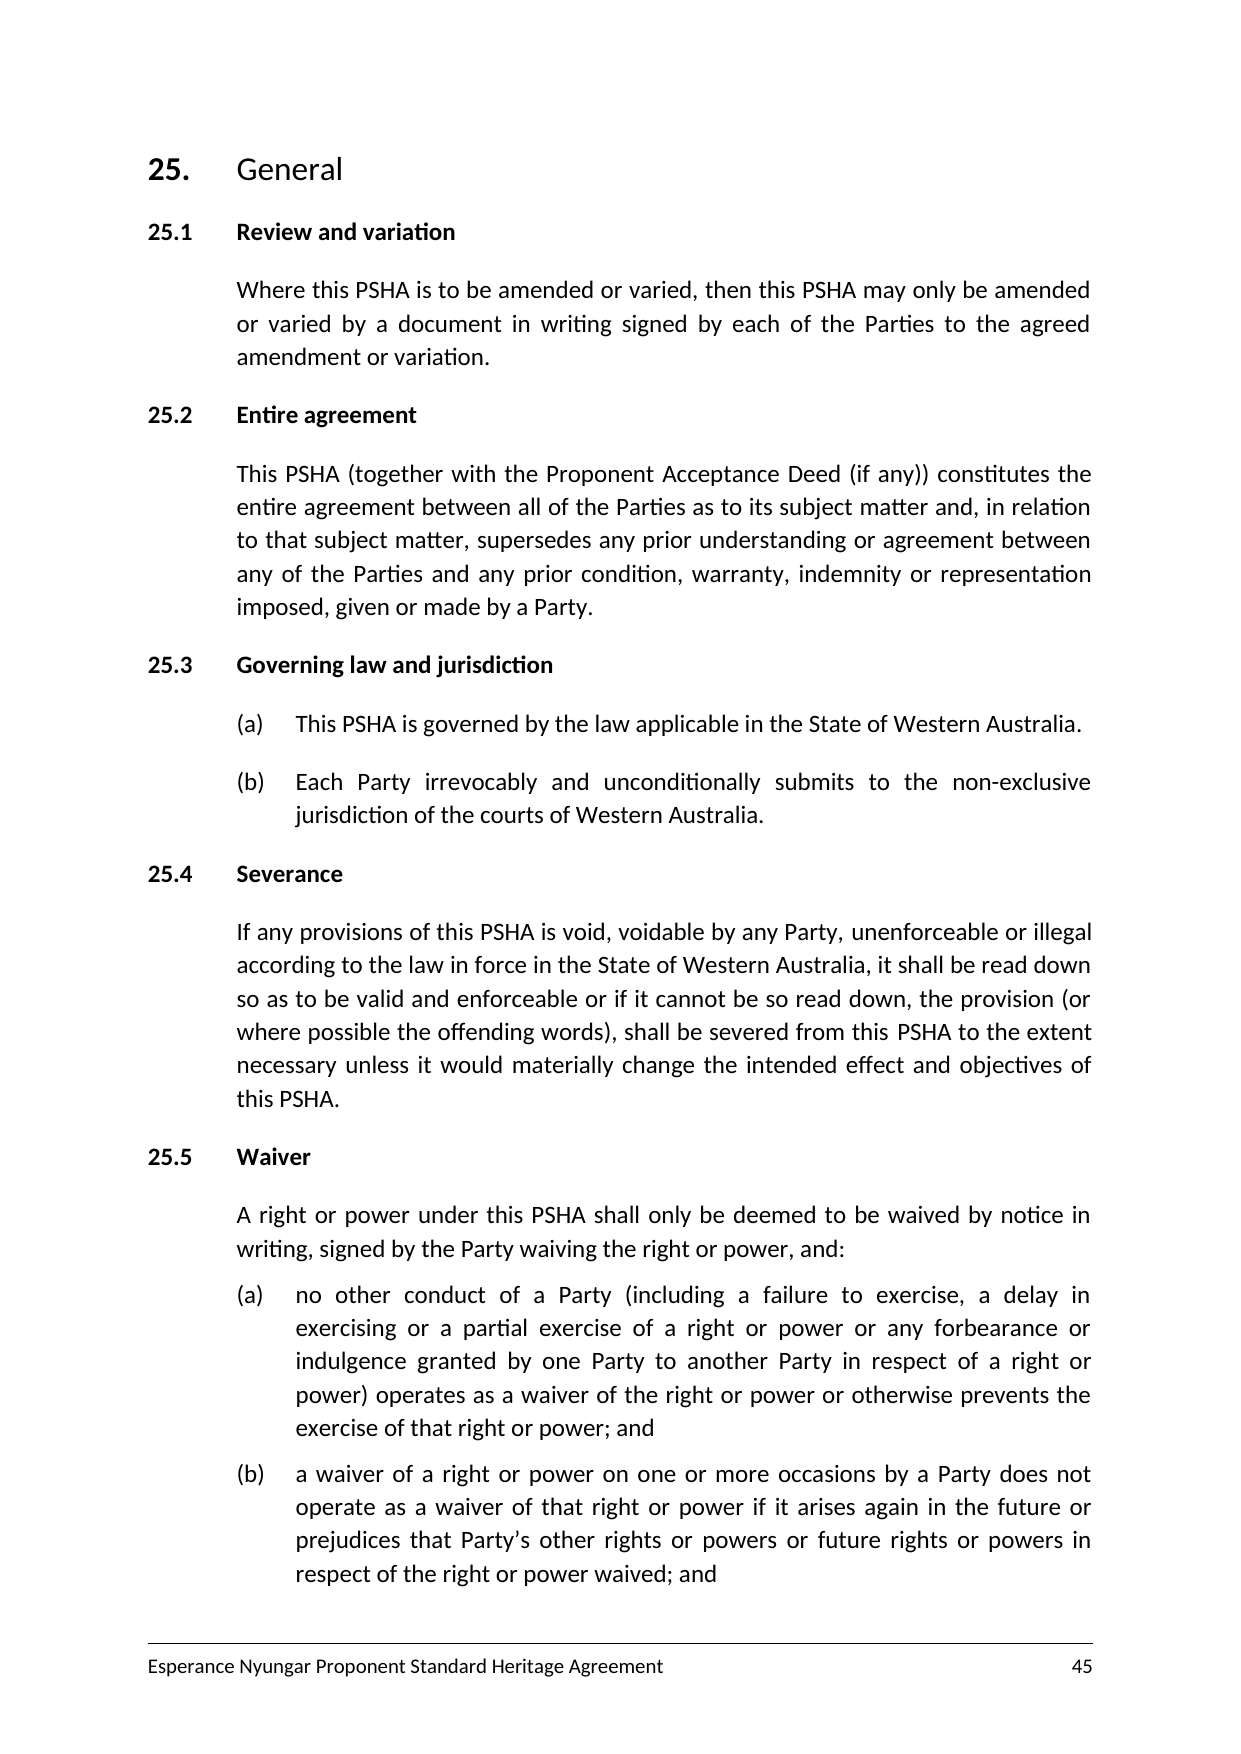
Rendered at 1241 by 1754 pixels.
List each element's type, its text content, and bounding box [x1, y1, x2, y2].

subtitle Entire agreement [148, 397, 1092, 430]
subtitle General [148, 148, 1092, 188]
text If any provisions of this PSHA is void, voidable by any Party, unenforceable or illegal according to the law in force in the State of Western Australia, it shall be read down so as to be valid and enforceable or if it cannot be so read down, the provision (or where possible the offending words), shall be severed from this PSHA to the extent necessary unless it would materially change the intended effect and objectives of this PSHA. [236, 913, 1092, 1113]
subtitle Review and variation [148, 213, 1092, 247]
text a waiver of a right or power on one or more occasions by a Party does not operate as a waiver of that right or power if it arises again in the future or prejudices that Party’s other rights or powers or future rights or powers in respect of the right or power waived; and [236, 1455, 1092, 1588]
text This PSHA is governed by the law applicable in the State of Western Australia. [236, 705, 1092, 738]
text Where this PSHA is to be amended or varied, then this PSHA may only be amended or varied by a document in writing signed by each of the Parties to the agreed amendment or variation. [236, 272, 1092, 372]
text This PSHA (together with the Proponent Acceptance Deed (if any)) constitutes the entire agreement between all of the Parties as to its subject matter and, in relation to that subject matter, supersedes any prior understanding or agreement between any of the Parties and any prior condition, warranty, indemnity or representation imposed, given or made by a Party. [236, 455, 1092, 622]
text A right or power under this PSHA shall only be deemed to be waived by notice in writing, signed by the Party waiving the right or power, and: [236, 1197, 1092, 1263]
subtitle Waiver [148, 1138, 1092, 1172]
text no other conduct of a Party (including a failure to exercise, a delay in exercising or a partial exercise of a right or power or any forbearance or indulgence granted by one Party to another Party in respect of a right or power) operates as a waiver of the right or power or otherwise prevents the exercise of that right or power; and [236, 1276, 1092, 1443]
subtitle Severance [148, 855, 1092, 888]
text Each Party irrevocably and unconditionally submits to the non-exclusive jurisdiction of the courts of Western Australia. [236, 763, 1092, 830]
subtitle Governing law and jurisdiction [148, 647, 1092, 680]
